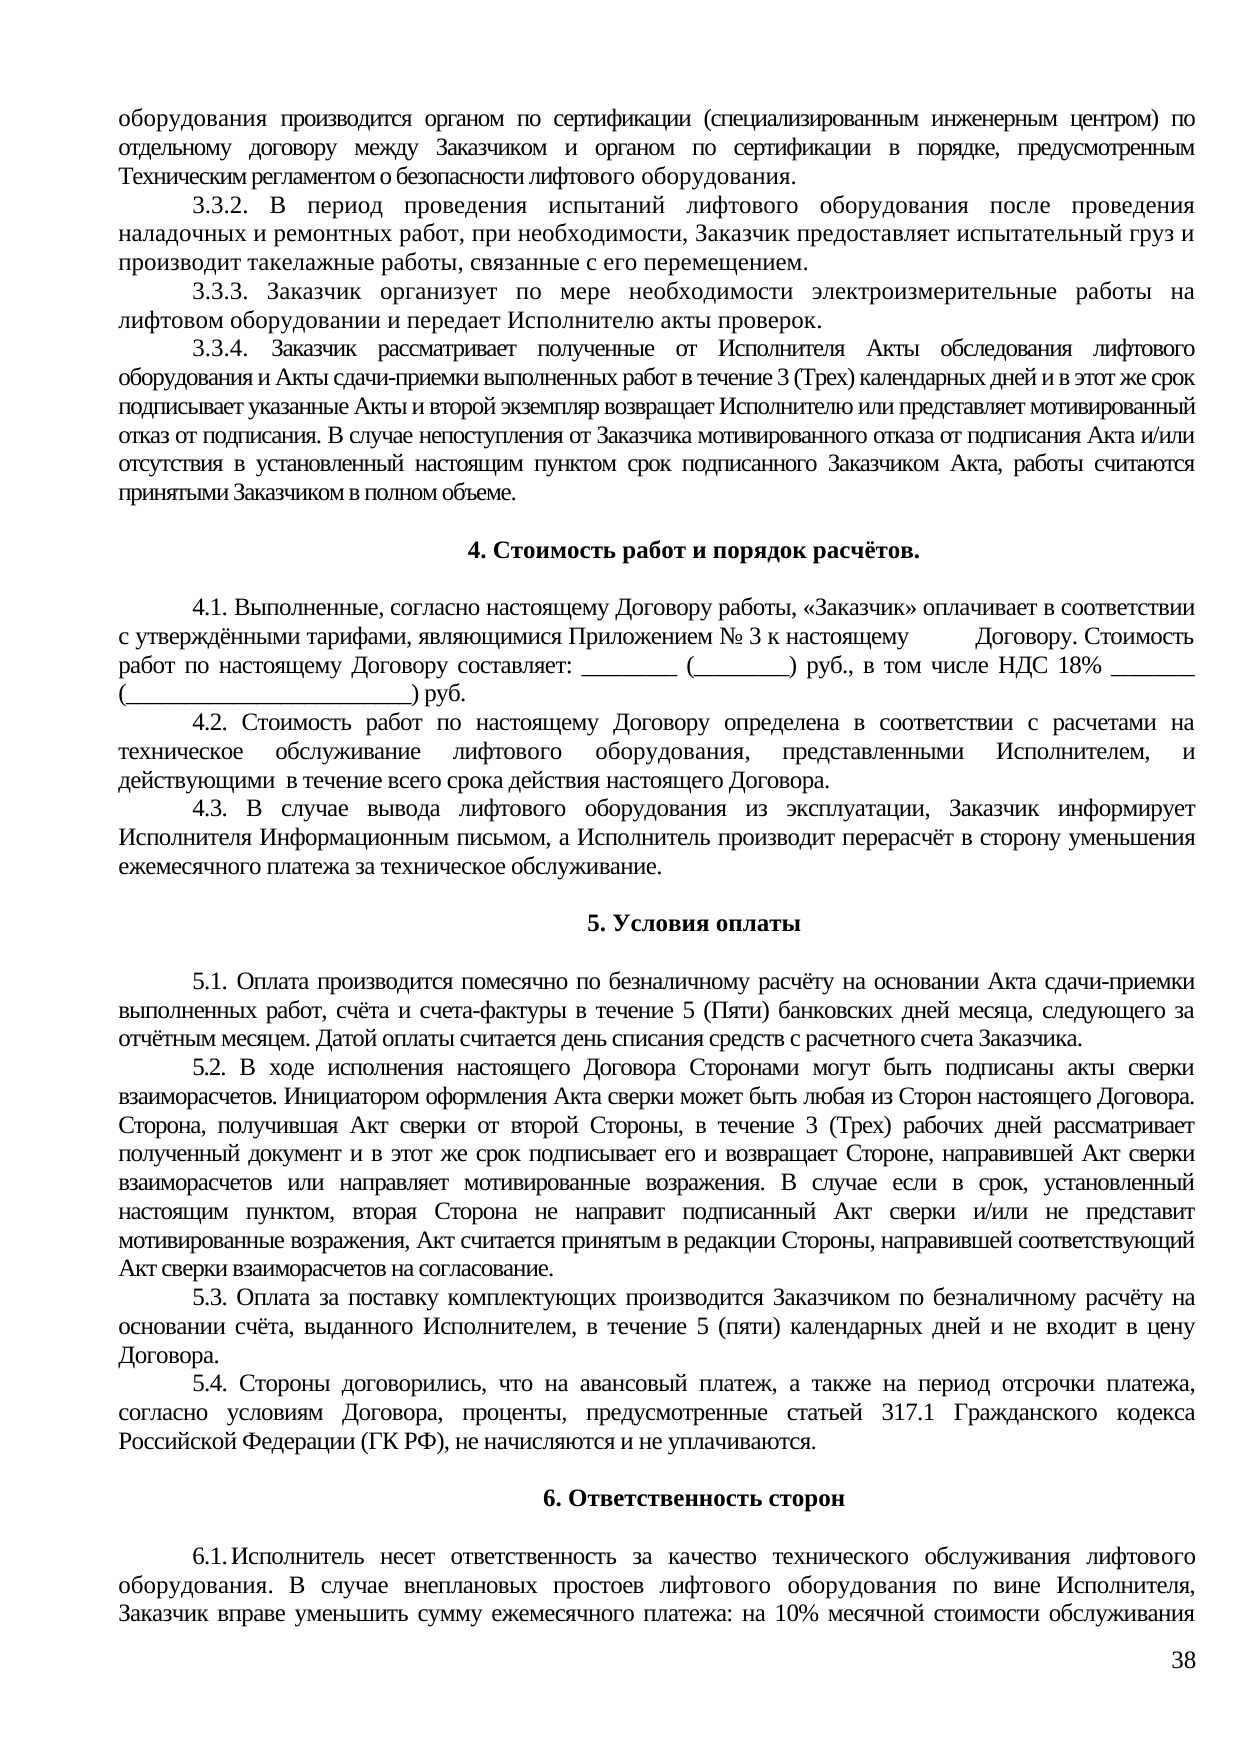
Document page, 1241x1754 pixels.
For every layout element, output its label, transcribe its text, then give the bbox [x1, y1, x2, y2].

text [118, 103, 1196, 190]
text 5.2. В ходе исполнения настоящего Договора Сторонами могут быть подписаны акты сверки взаиморасчетов. Инициатором оформления Акта сверки может быть любая из Сторон настоящего Договора. Сторона, получившая Акт сверки от второй Стороны, в течение 3 (Трех) рабочих дней рассматривает полученный документ и в этот же срок подписывает его и возвращает Стороне, направившей Акт сверки взаиморасчетов или направляет мотивированные возражения. В случае если в срок, установленный настоящим пунктом, вторая Сторона не направит подписанный Акт сверки и/или не представит мотивированные возражения, Акт считается принятым в редакции Стороны, направившей соответствующий Акт сверки взаиморасчетов на согласование. [118, 1052, 1196, 1282]
text 5.3. Оплата за поставку комплектующих производится Заказчиком по безналичному расчёту на основании счёта, выданного Исполнителем, в течение 5 (пяти) календарных дней и не входит в цену Договора. [118, 1282, 1196, 1368]
text 4.1. Выполненные, согласно настоящему Договору работы, «Заказчик» оплачивает в соответствии с утверждёнными тарифами, являющимися Приложением № 3 к настоящему Договору. Стоимость работ по настоящему Договору составляет: ________ (________) руб., в том числе НДС 18% _______ (________________________) руб. [118, 592, 1196, 707]
text 3.3.2. В период проведения испытаний лифтового оборудования после проведения наладочных и ремонтных работ, при необходимости, Заказчик предоставляет испытательный груз и производит такелажные работы, связанные с его перемещением. [118, 190, 1196, 276]
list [118, 1541, 1196, 1627]
text 5.4. Стороны договорились, что на авансовый платеж, а также на период отсрочки платежа, согласно условиям Договора, проценты, предусмотренные статьей 317.1 Гражданского кодекса Российской Федерации (ГК РФ), не начисляются и не уплачиваются. [118, 1368, 1196, 1455]
text 5.1. Оплата производится помесячно по безналичному расчёту на основании Акта сдачи-приемки выполненных работ, счёта и счета-фактуры в течение 5 (Пяти) банковских дней месяца, следующего за отчётным месяцем. Датой оплаты считается день списания средств с расчетного счета Заказчика. [118, 966, 1196, 1052]
text 3.3.4. Заказчик рассматривает полученные от Исполнителя Акты обследования лифтового оборудования и Акты сдачи-приемки выполненных работ в течение 3 (Трех) календарных дней и в этот же срок подписывает указанные Акты и второй экземпляр возвращает Исполнителю или представляет мотивированный отказ от подписания. В случае непоступления от Заказчика мотивированного отказа от подписания Акта и/или отсутствия в установленный настоящим пунктом срок подписанного Заказчиком Акта, работы считаются принятыми Заказчиком в полном объеме. [118, 333, 1196, 506]
text 4.2. Стоимость работ по настоящему Договору определена в соответствии с расчетами на техническое обслуживание лифтового оборудования, представленными Исполнителем, и действующими в течение всего срока действия настоящего Договора. [118, 707, 1196, 793]
text 5. Условия оплаты [118, 908, 1196, 937]
text 4. Стоимость работ и порядок расчётов. [118, 535, 1196, 563]
text 6. Ответственность сторон [118, 1483, 1196, 1512]
text 4.3. В случае вывода лифтового оборудования из эксплуатации, Заказчик информирует Исполнителя Информационным письмом, а Исполнитель производит перерасчёт в сторону уменьшения ежемесячного платежа за техническое обслуживание. [118, 793, 1196, 880]
text 3.3.3. Заказчик организует по мере необходимости электроизмерительные работы на лифтовом оборудовании и передает Исполнителю акты проверок. [118, 276, 1196, 333]
